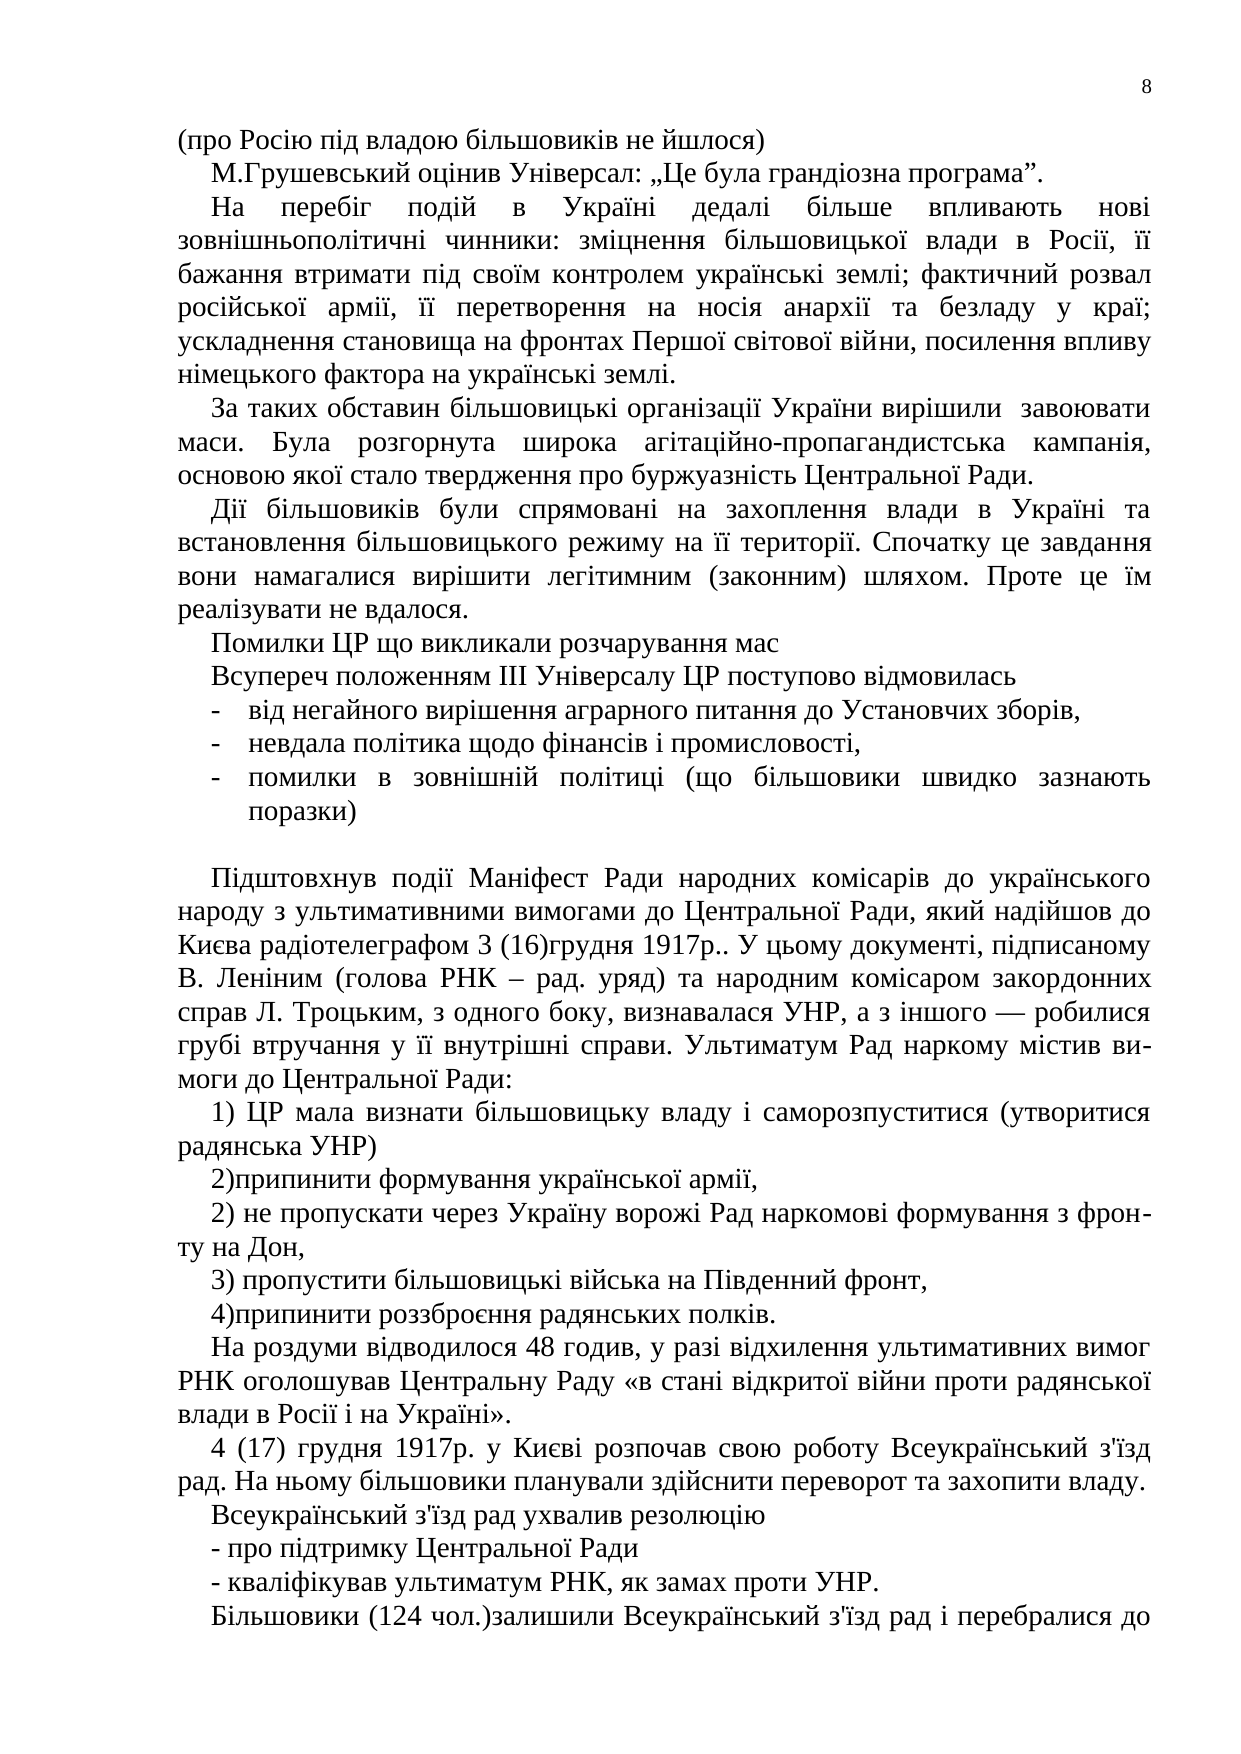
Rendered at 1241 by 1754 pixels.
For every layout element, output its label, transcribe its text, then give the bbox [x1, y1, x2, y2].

text - про підтримку Центральної Ради [177, 1531, 1152, 1564]
list від негайного вирішення аграрного питання до Установчих зборів, [211, 692, 1152, 726]
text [177, 1598, 1152, 1631]
text 3) пропустити більшовицькі війська на Південний фронт, [177, 1262, 1152, 1296]
text 4)припинити роззброєння радянських полків. [177, 1296, 1152, 1329]
text - кваліфікував ультиматум РНК, як замах проти УНР. [177, 1564, 1152, 1598]
text 2)припинити формування української армії, [177, 1162, 1152, 1195]
text Всупереч положенням ІІІ Універсалу ЦР поступово відмовилась [177, 658, 1152, 692]
text 2) не пропускати через Україну ворожі Рад наркомові формування з фронту на Дон, [177, 1195, 1152, 1262]
list невдала політика щодо фінансів і промисловості, [211, 726, 1152, 759]
text Підштовхнув події Маніфест Ради народних комісарів до українського народу з ультимативними вимогами до Центральної Ради, який надійшов до Києва радіотелеграфом 3 (16)грудня 1917р.. У цьому документі, підписаному В. Леніним (голова РНК – рад. уряд) та народним комісаром закордонних справ Л. Троцьким, з одного боку, визнавалася УНР, а з іншого — робилися грубі втручання у її внутрішні справи. Ультиматум Рад наркому містив вимоги до Центральної Ради: [177, 860, 1152, 1094]
text Помилки ЦР що викликали розчарування мас [177, 625, 1152, 658]
text За таких обставин більшовицькі організації України вирішили завоювати маси. Була розгорнута широка агітаційно-пропагандистська кампанія, основою якої стало твердження про буржуазність Центральної Ради. [177, 390, 1152, 491]
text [177, 122, 1152, 155]
text 1) ЦР мала визнати більшовицьку владу і саморозпуститися (утворитися радянська УНР) [177, 1094, 1152, 1162]
text Всеукраїнський з'їзд рад ухвалив резолюцію [177, 1497, 1152, 1531]
text 4 (17) грудня 1917р. у Києві розпочав свою роботу Всеукраїнський з'їзд рад. На ньому більшовики планували здійснити переворот та захопити владу. [177, 1430, 1152, 1497]
list помилки в зовнішній політиці (що більшовики швидко зазнають поразки) [211, 759, 1152, 826]
text М.Грушевський оцінив Універсал: „Це була грандіозна програма”. [177, 155, 1152, 189]
text На роздуми відводилося 48 годив, у разі відхилення ультимативних вимог РНК оголошував Центральну Раду «в стані відкритої війни проти радянської влади в Росії і на Україні». [177, 1329, 1152, 1430]
text На перебіг подій в Україні дедалі більше впливають нові зовнішньополітичні чинники: зміцнення більшовицької влади в Росії, її бажання втримати під своїм контролем українські землі; фактичний розвал російської армії, її перетворення на носія анархії та безладу у краї; ускладнення становища на фронтах Першої світової війни, посилення впливу німецького фактора на українські землі. [177, 189, 1152, 390]
text Дії більшовиків були спрямовані на захоплення влади в Україні та встановлення більшовицького режиму на її території. Спочатку це завдання вони намагалися вирішити легітимним (законним) шляхом. Проте це їм реалізувати не вдалося. [177, 491, 1152, 625]
